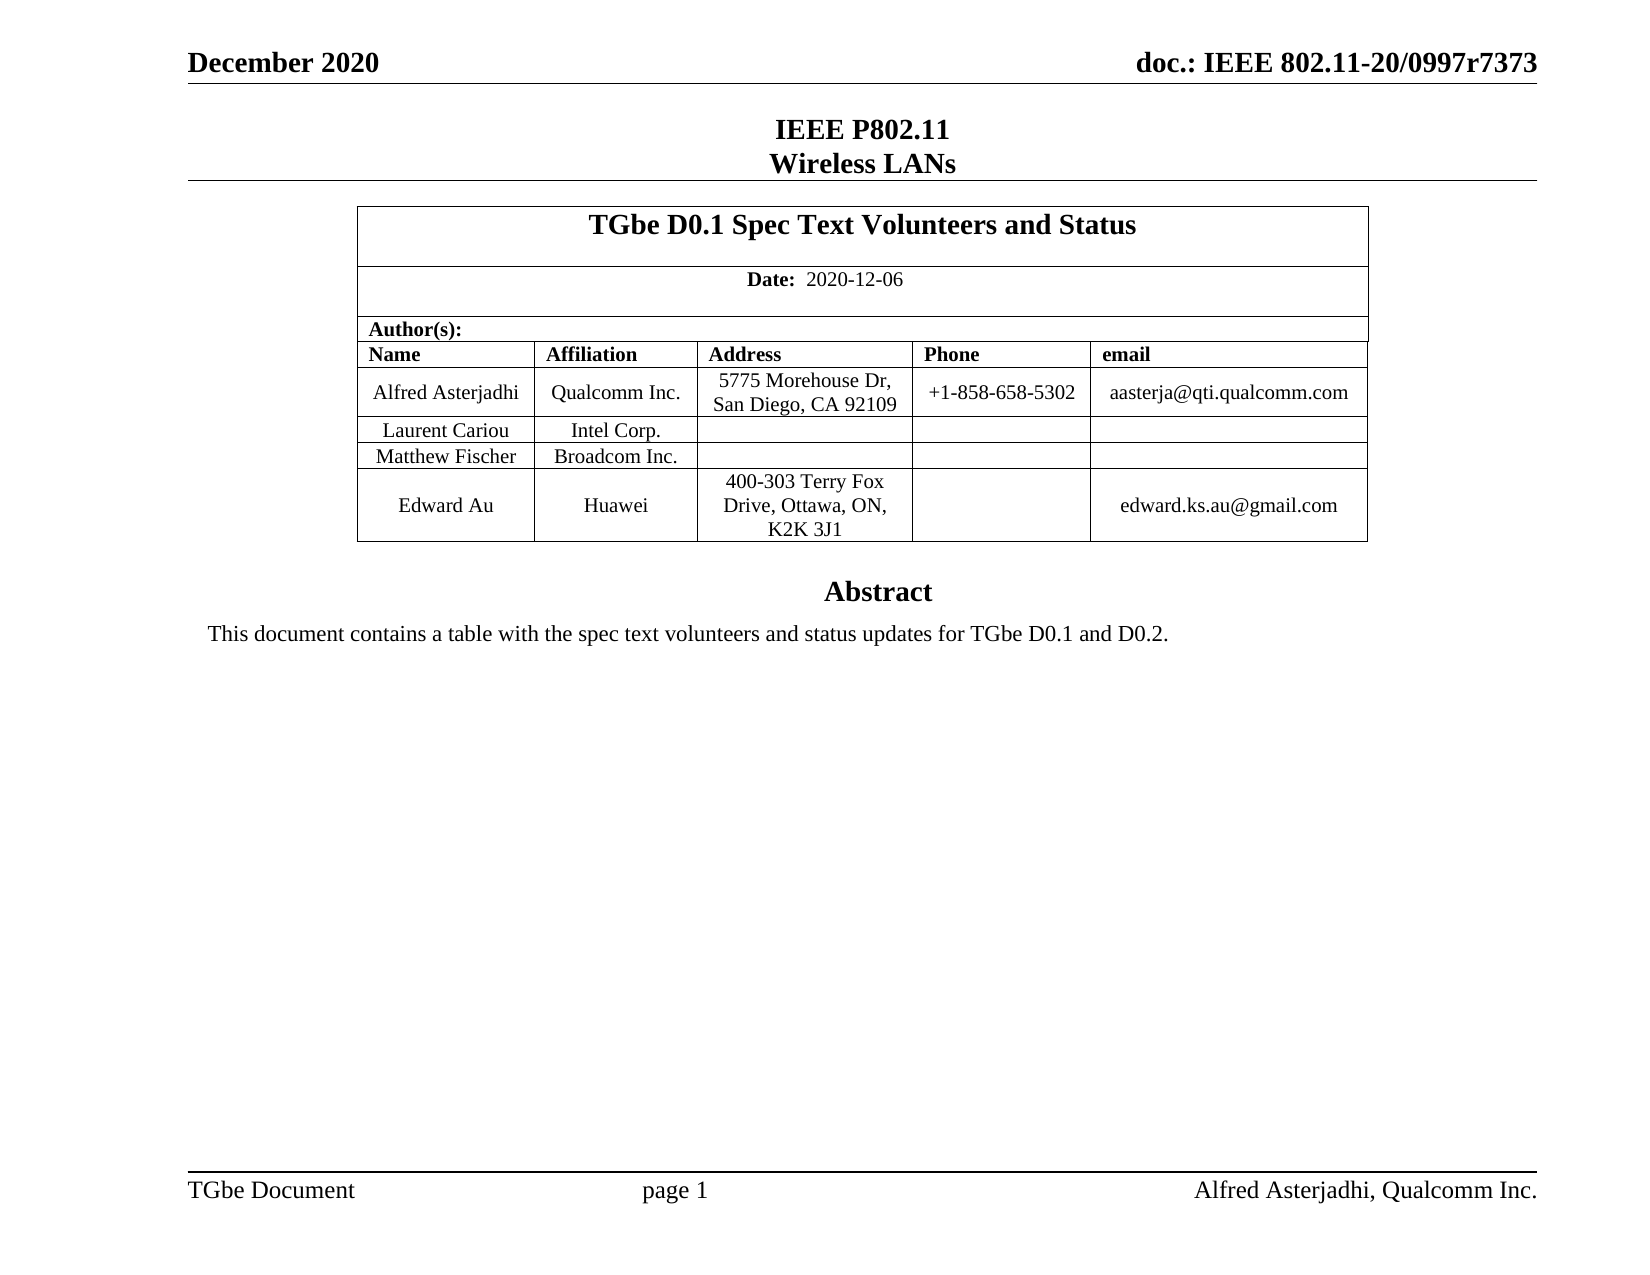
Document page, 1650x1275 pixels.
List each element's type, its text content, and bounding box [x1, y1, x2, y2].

table_cell 5775 Morehouse Dr, San Diego, CA 92109 [698, 368, 912, 416]
table_cell Name [358, 342, 534, 367]
table_cell [913, 469, 1090, 541]
table_cell [913, 443, 1090, 468]
table_cell [698, 443, 912, 468]
table_cell 400-303 Terry Fox Drive, Ottawa, ON, K2K 3J1 [698, 469, 912, 541]
table_cell Intel Corp. [535, 417, 697, 442]
table_cell [698, 417, 912, 442]
text IEEE P802.11 Wireless LANs [187, 112, 1537, 181]
table_cell edward.ks.au@gmail.com [1091, 469, 1367, 541]
table_cell Laurent Cariou [358, 417, 534, 442]
table_cell [1091, 443, 1367, 468]
table_cell +1-858-658-5302 [913, 368, 1090, 416]
table_cell Alfred Asterjadhi [358, 368, 534, 416]
table_cell aasterja@qti.qualcomm.com [1091, 368, 1367, 416]
table_cell Date: 2020-12-06 [358, 267, 1368, 316]
table_cell Matthew Fischer [358, 443, 534, 468]
table_cell Address [698, 342, 912, 367]
table_cell Qualcomm Inc. [535, 368, 697, 416]
table_cell [1091, 417, 1367, 442]
table_cell Phone [913, 342, 1090, 367]
table_cell Affiliation [535, 342, 697, 367]
table_cell [913, 417, 1090, 442]
table_header TGbe D0.1 Spec Text Volunteers and Status [358, 207, 1368, 266]
table_cell Broadcom Inc. [535, 443, 697, 468]
table_cell email [1091, 342, 1367, 367]
table_cell Author(s): [358, 317, 1368, 341]
table_cell Edward Au [358, 469, 534, 541]
table_cell Huawei [535, 469, 697, 541]
